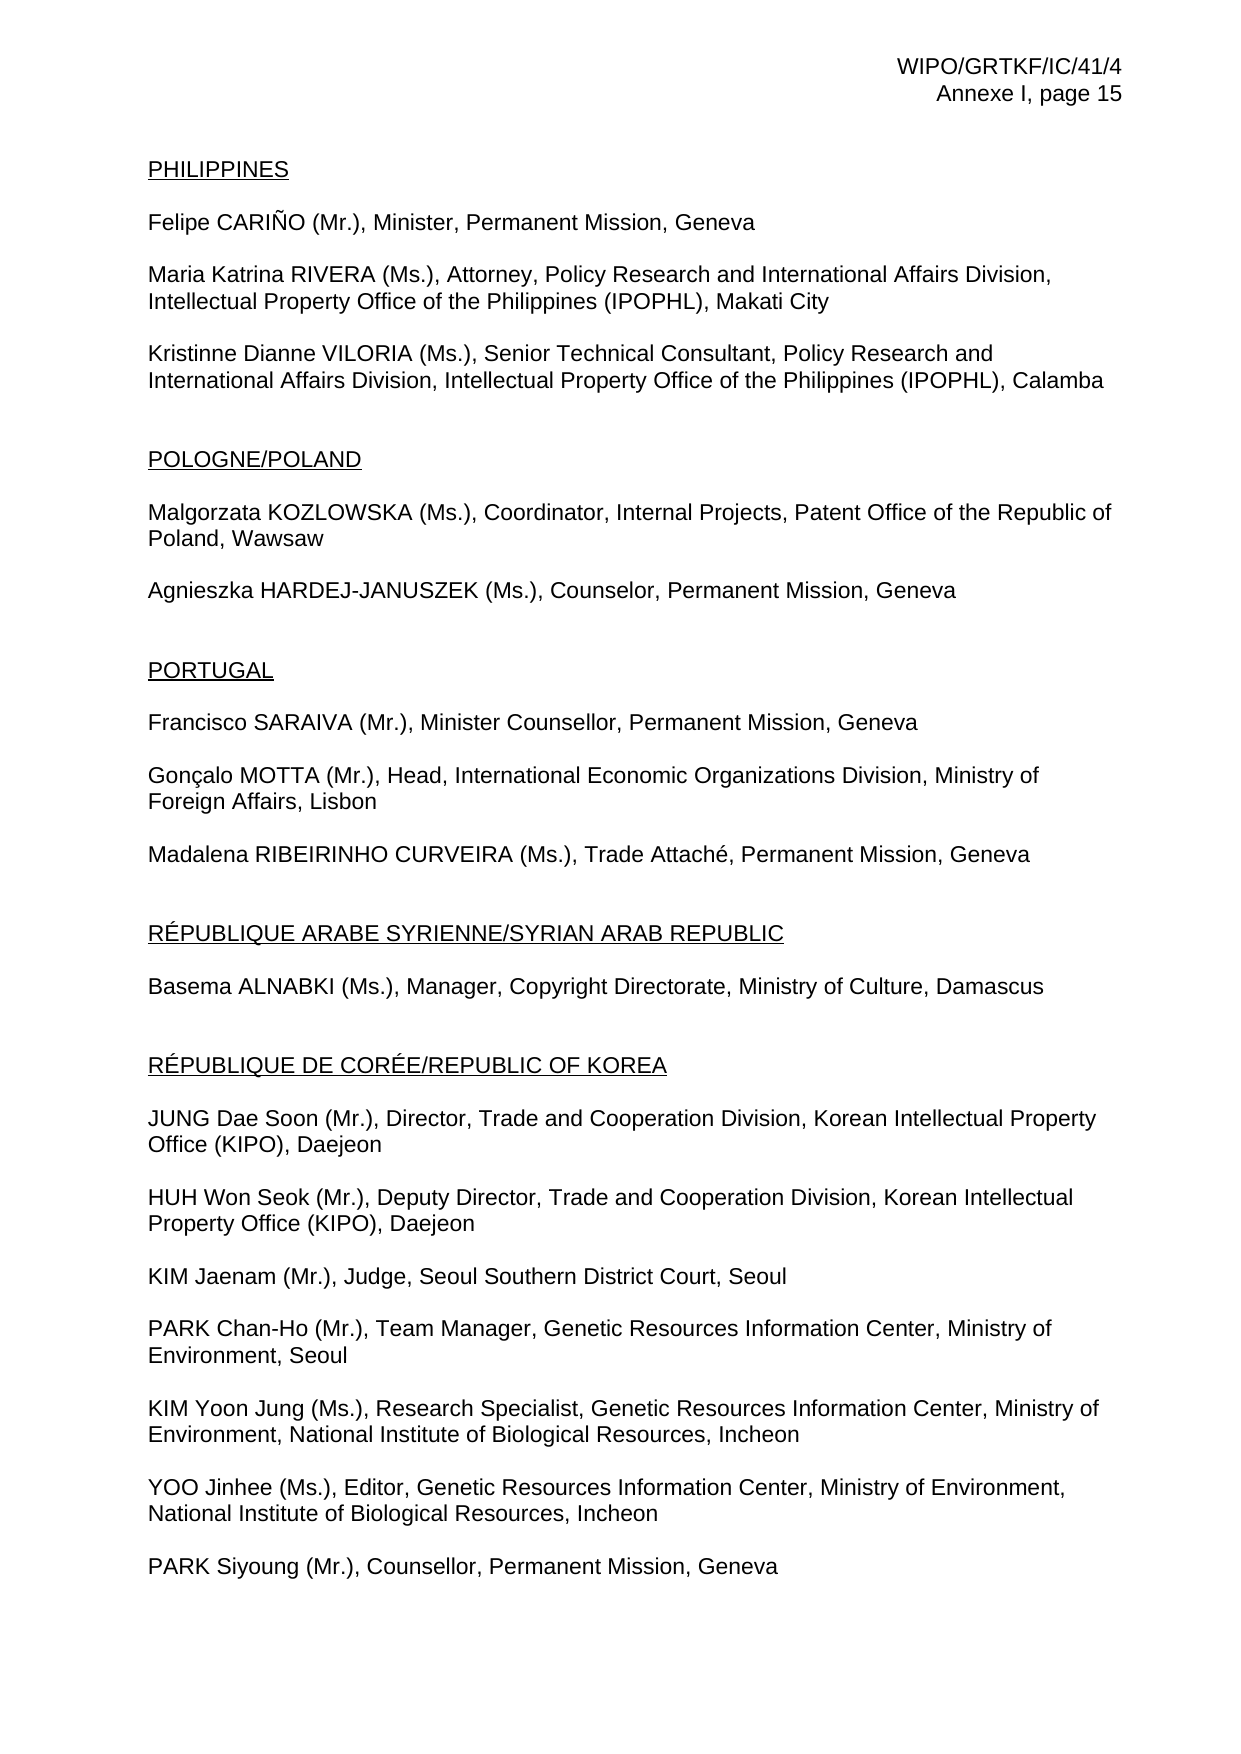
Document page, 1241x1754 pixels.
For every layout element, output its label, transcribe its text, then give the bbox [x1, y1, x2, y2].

text RÉPUBLIQUE DE CORÉE/REPUBLIC OF KOREA [148, 1052, 1122, 1078]
text JUNG Dae Soon (Mr.), Director, Trade and Cooperation Division, Korean Intellectual Property Office (KIPO), Daejeon [148, 1104, 1122, 1157]
text YOO Jinhee (Ms.), Editor, Genetic Resources Information Center, Ministry of Environment, National Institute of Biological Resources, Incheon [148, 1473, 1122, 1526]
text Maria Katrina RIVERA (Ms.), Attorney, Policy Research and International Affairs Division, Intellectual Property Office of the Philippines (IPOPHL), Makati City [148, 261, 1122, 314]
text PARK Chan-Ho (Mr.), Team Manager, Genetic Resources Information Center, Ministry of Environment, Seoul [148, 1315, 1122, 1368]
text Agnieszka HARDEJ-JANUSZEK (Ms.), Counselor, Permanent Mission, Geneva [148, 577, 1122, 604]
text Francisco SARAIVA (Mr.), Minister Counsellor, Permanent Mission, Geneva [148, 709, 1122, 736]
text RÉPUBLIQUE ARABE SYRIENNE/SYRIAN ARAB REPUBLIC [148, 920, 1122, 946]
text PORTUGAL [148, 657, 1122, 683]
text Malgorzata KOZLOWSKA (Ms.), Coordinator, Internal Projects, Patent Office of the Republic of Poland, Wawsaw [148, 498, 1122, 551]
text Kristinne Dianne VILORIA (Ms.), Senior Technical Consultant, Policy Research and International Affairs Division, Intellectual Property Office of the Philippines (IPOPHL), Calamba [148, 340, 1122, 393]
text POLOGNE/POLAND [148, 446, 1122, 472]
text HUH Won Seok (Mr.), Deputy Director, Trade and Cooperation Division, Korean Intellectual Property Office (KIPO), Daejeon [148, 1184, 1122, 1236]
text Basema ALNABKI (Ms.), Manager, Copyright Directorate, Ministry of Culture, Damascus [148, 973, 1122, 999]
text Madalena RIBEIRINHO CURVEIRA (Ms.), Trade Attaché, Permanent Mission, Geneva [148, 841, 1122, 867]
text Felipe CARIÑO (Mr.), Minister, Permanent Mission, Geneva [148, 208, 1122, 235]
text PHILIPPINES [148, 156, 1122, 182]
text PARK Siyoung (Mr.), Counsellor, Permanent Mission, Geneva [148, 1553, 1122, 1579]
text Gonçalo MOTTA (Mr.), Head, International Economic Organizations Division, Ministry of Foreign Affairs, Lisbon [148, 762, 1122, 815]
text KIM Jaenam (Mr.), Judge, Seoul Southern District Court, Seoul [148, 1263, 1122, 1289]
text KIM Yoon Jung (Ms.), Research Specialist, Genetic Resources Information Center, Ministry of Environment, National Institute of Biological Resources, Incheon [148, 1394, 1122, 1447]
